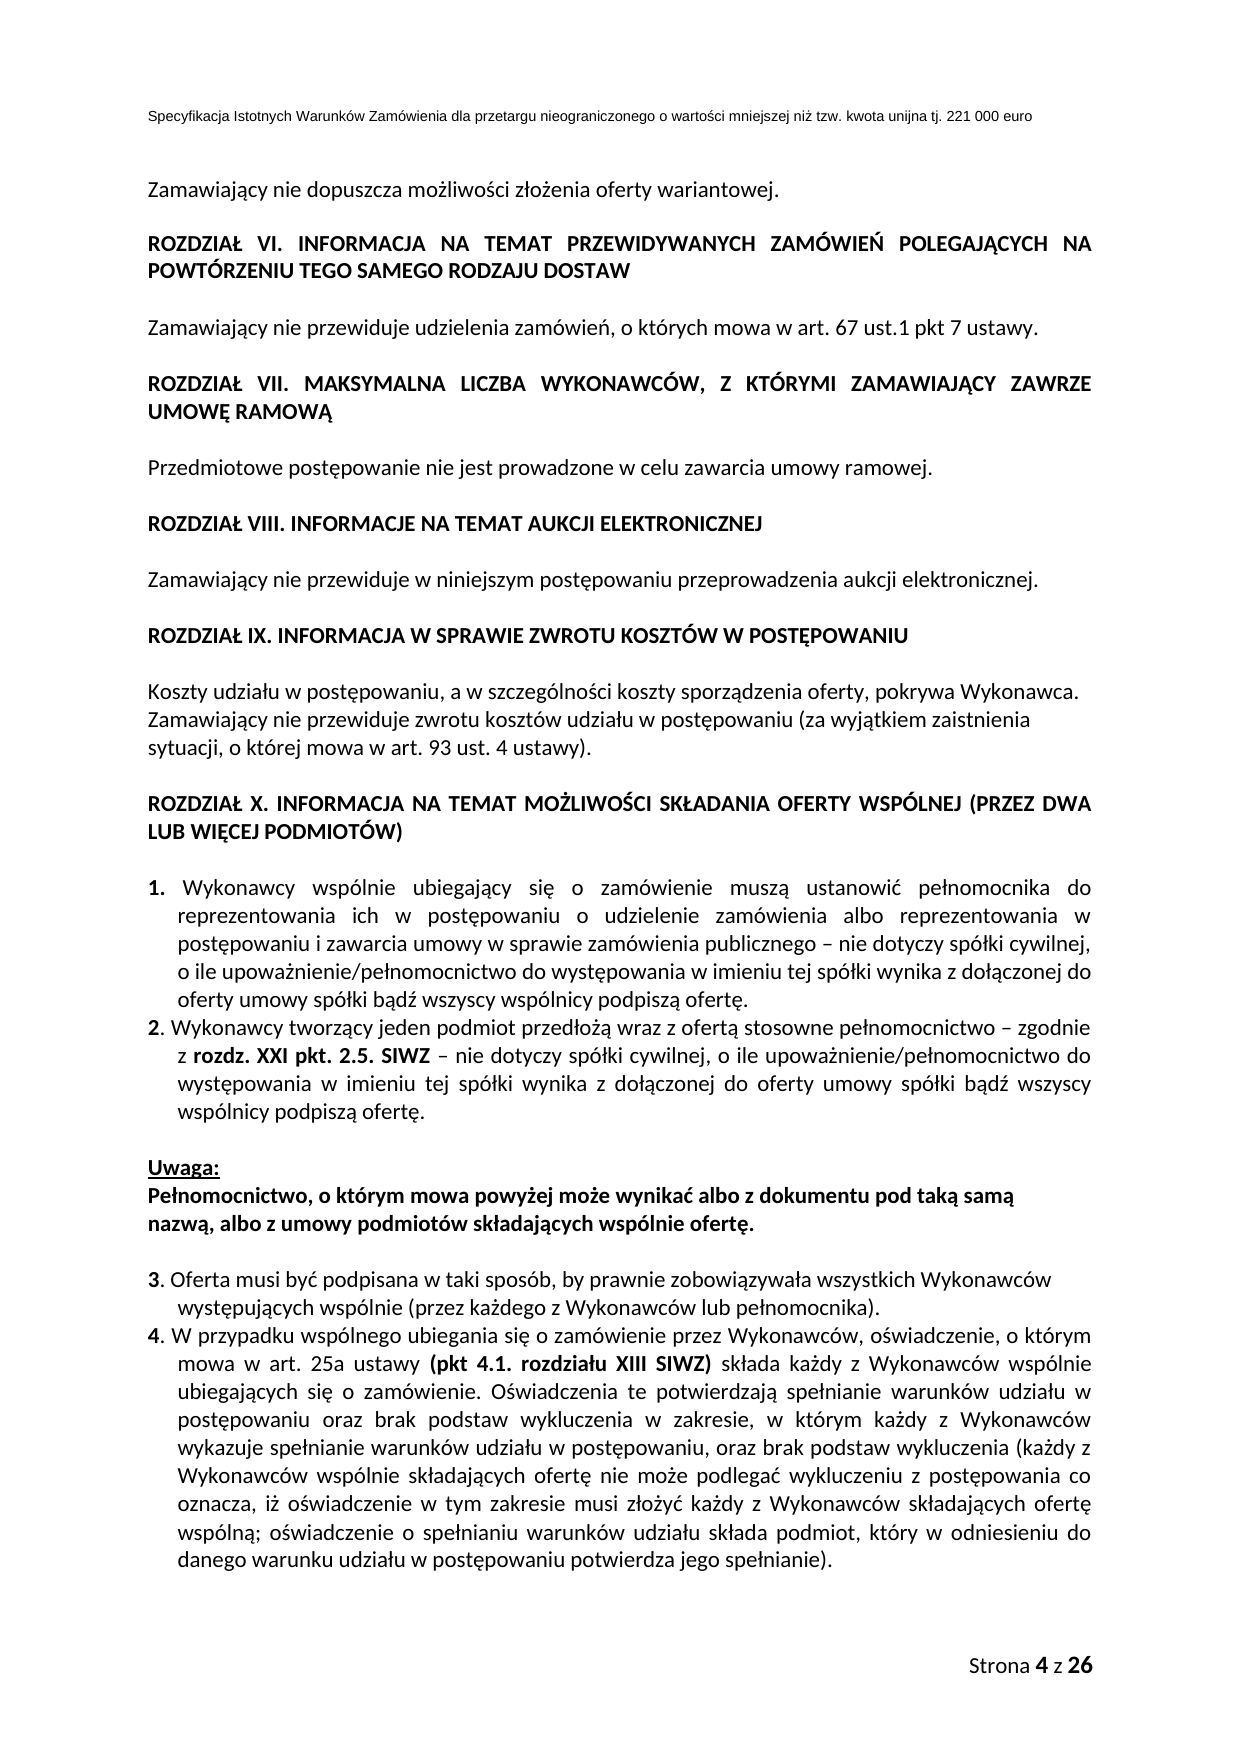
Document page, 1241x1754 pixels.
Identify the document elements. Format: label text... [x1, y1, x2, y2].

text ROZDZIAŁ VI. INFORMACJA NA TEMAT PRZEWIDYWANYCH ZAMÓWIEŃ POLEGAJĄCYCH NA POWTÓRZENIU TEGO SAMEGO RODZAJU DOSTAW [148, 229, 1093, 285]
text występujących wspólnie (przez każdego z Wykonawców lub pełnomocnika). [177, 1293, 1093, 1321]
text 3. Oferta musi być podpisana w taki sposób, by prawnie zobowiązywała wszystkich Wykonawców [148, 1265, 1093, 1293]
text sytuacji, o której mowa w art. 93 ust. 4 ustawy). [148, 733, 1093, 761]
text 1. Wykonawcy wspólnie ubiegający się o zamówienie muszą ustanowić pełnomocnika do reprezentowania ich w postępowaniu o udzielenie zamówienia albo reprezentowania w postępowaniu i zawarcia umowy w sprawie zamówienia publicznego – nie dotyczy spółki cywilnej, o ile upoważnienie/pełnomocnictwo do występowania w imieniu tej spółki wynika z dołączonej do oferty umowy spółki bądź wszyscy wspólnicy podpiszą ofertę. [148, 873, 1093, 1013]
text Zamawiający nie przewiduje w niniejszym postępowaniu przeprowadzenia aukcji elektronicznej. [148, 565, 1093, 593]
text ROZDZIAŁ VII. MAKSYMALNA LICZBA WYKONAWCÓW, Z KTÓRYMI ZAMAWIAJĄCY ZAWRZE UMOWĘ RAMOWĄ [148, 369, 1093, 425]
text Koszty udziału w postępowaniu, a w szczególności koszty sporządzenia oferty, pokrywa Wykonawca. [148, 677, 1093, 705]
text 4. W przypadku wspólnego ubiegania się o zamówienie przez Wykonawców, oświadczenie, o którym mowa w art. 25a ustawy (pkt 4.1. rozdziału XIII SIWZ) składa każdy z Wykonawców wspólnie ubiegających się o zamówienie. Oświadczenia te potwierdzają spełnianie warunków udziału w postępowaniu oraz brak podstaw wykluczenia w zakresie, w którym każdy z Wykonawców wykazuje spełnianie warunków udziału w postępowaniu, oraz brak podstaw wykluczenia (każdy z Wykonawców wspólnie składających ofertę nie może podlegać wykluczeniu z postępowania co oznacza, iż oświadczenie w tym zakresie musi złożyć każdy z Wykonawców składających ofertę wspólną; oświadczenie o spełnianiu warunków udziału składa podmiot, który w odniesieniu do danego warunku udziału w postępowaniu potwierdza jego spełnianie). [148, 1321, 1093, 1574]
text Pełnomocnictwo, o którym mowa powyżej może wynikać albo z dokumentu pod taką samą [148, 1181, 1093, 1209]
text nazwą, albo z umowy podmiotów składających wspólnie ofertę. [148, 1209, 1093, 1237]
text ROZDZIAŁ IX. INFORMACJA W SPRAWIE ZWROTU KOSZTÓW W POSTĘPOWANIU [148, 621, 1093, 649]
text Zamawiający nie przewiduje udzielenia zamówień, o których mowa w art. 67 ust.1 pkt 7 ustawy. [148, 313, 1093, 341]
text Uwaga: [148, 1153, 1093, 1181]
text Zamawiający nie przewiduje zwrotu kosztów udziału w postępowaniu (za wyjątkiem zaistnienia [148, 705, 1093, 733]
text Przedmiotowe postępowanie nie jest prowadzone w celu zawarcia umowy ramowej. [148, 453, 1093, 481]
text 2. Wykonawcy tworzący jeden podmiot przedłożą wraz z ofertą stosowne pełnomocnictwo – zgodnie z rozdz. XXI pkt. 2.5. SIWZ – nie dotyczy spółki cywilnej, o ile upoważnienie/pełnomocnictwo do występowania w imieniu tej spółki wynika z dołączonej do oferty umowy spółki bądź wszyscy wspólnicy podpiszą ofertę. [148, 1013, 1093, 1125]
text ROZDZIAŁ X. INFORMACJA NA TEMAT MOŻLIWOŚCI SKŁADANIA OFERTY WSPÓLNEJ (PRZEZ DWA LUB WIĘCEJ PODMIOTÓW) [148, 789, 1093, 845]
text ROZDZIAŁ VIII. INFORMACJE NA TEMAT AUKCJI ELEKTRONICZNEJ [148, 509, 1093, 537]
text Zamawiający nie dopuszcza możliwości złożenia oferty wariantowej. [148, 176, 1093, 204]
